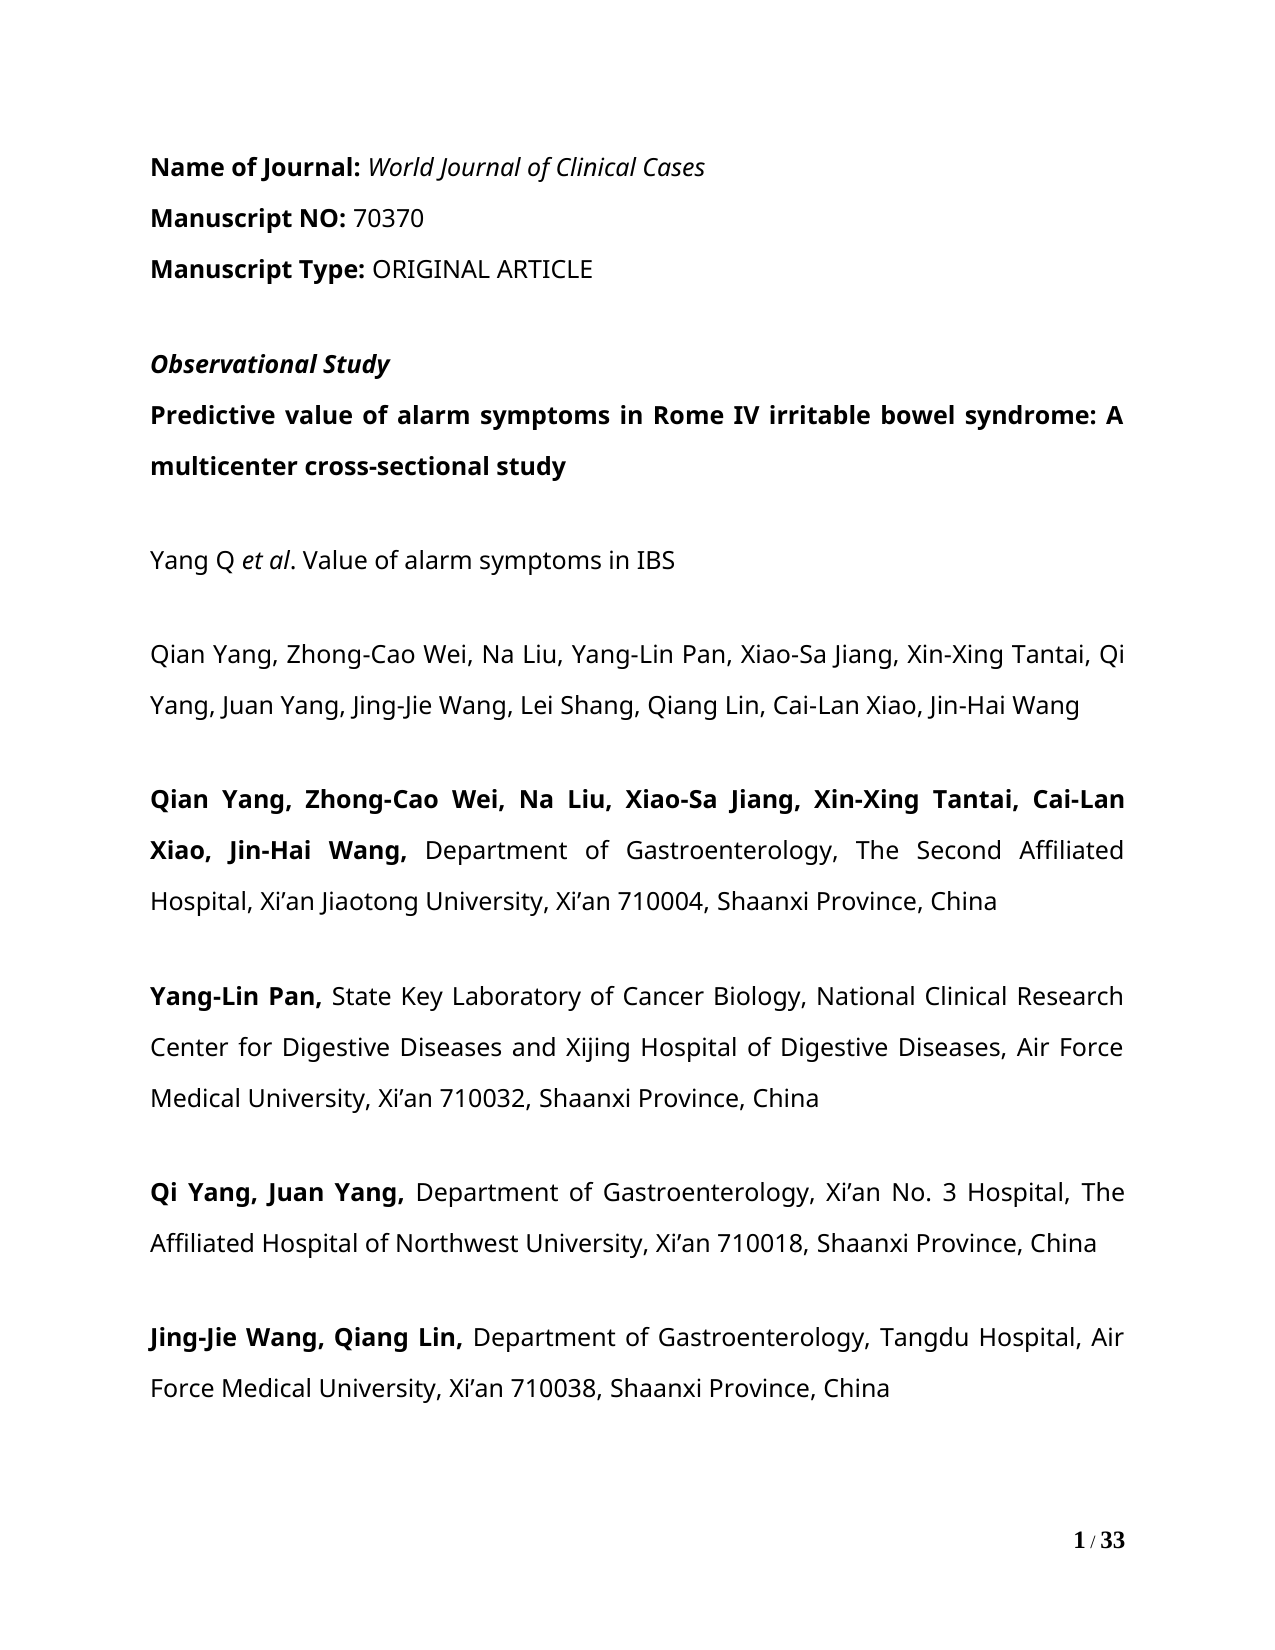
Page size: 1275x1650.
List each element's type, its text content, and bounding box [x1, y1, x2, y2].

text Jing-jie Wang, Qiang Lin, Department of Gastroenterology, Tangdu Hospital, Air Force Medical University, Xi’an 710038, Shaanxi Province, China [150, 1319, 1125, 1405]
text Yang-lin Pan, State Key Laboratory of Cancer Biology, National Clinical Research Center for Digestive Diseases and Xijing Hospital of Digestive Diseases, Air Force Medical University, Xi’an 710032, Shaanxi Province, China [150, 978, 1125, 1114]
text Qian Yang, Zhong-cao Wei, Na Liu, Xiao-sa Jiang, Xin-xing Tantai, Cai-Lan Xiao, Jin-hai Wang, Department of Gastroenterology, The Second Afﬁliated Hospital, Xi’an Jiaotong University, Xi’an 710004, Shaanxi Province, China [150, 782, 1125, 918]
text Manuscript Type: ORIGINAL ARTICLE [150, 252, 1125, 286]
text Qi Yang, Juan Yang, Department of Gastroenterology, Xi’an No. 3 Hospital, the Affiliated Hospital of Northwest University, Xi’an 710018, Shaanxi Province, China [150, 1174, 1125, 1259]
text Predictive value of alarm symptoms in Rome IV irritable bowel syndrome: A multicenter cross-sectional study [150, 397, 1125, 482]
text Observational Study [150, 346, 1125, 380]
text Qian Yang, Zhong-cao Wei, Na Liu, Yang-lin Pan, Xiao-sa Jiang, Xin-xing Tantai, Qi Yang, Juan Yang, Jing-jie Wang, Lei Shang, Qiang Lin, Cai-lan Xiao, Jin-hai Wang [150, 637, 1125, 722]
text Yang Q et al. Value of alarm symptoms in IBS [150, 542, 1125, 577]
text Name of Journal: World Journal of Clinical Cases [150, 150, 1125, 184]
text Manuscript NO: 70370 [150, 201, 1125, 235]
